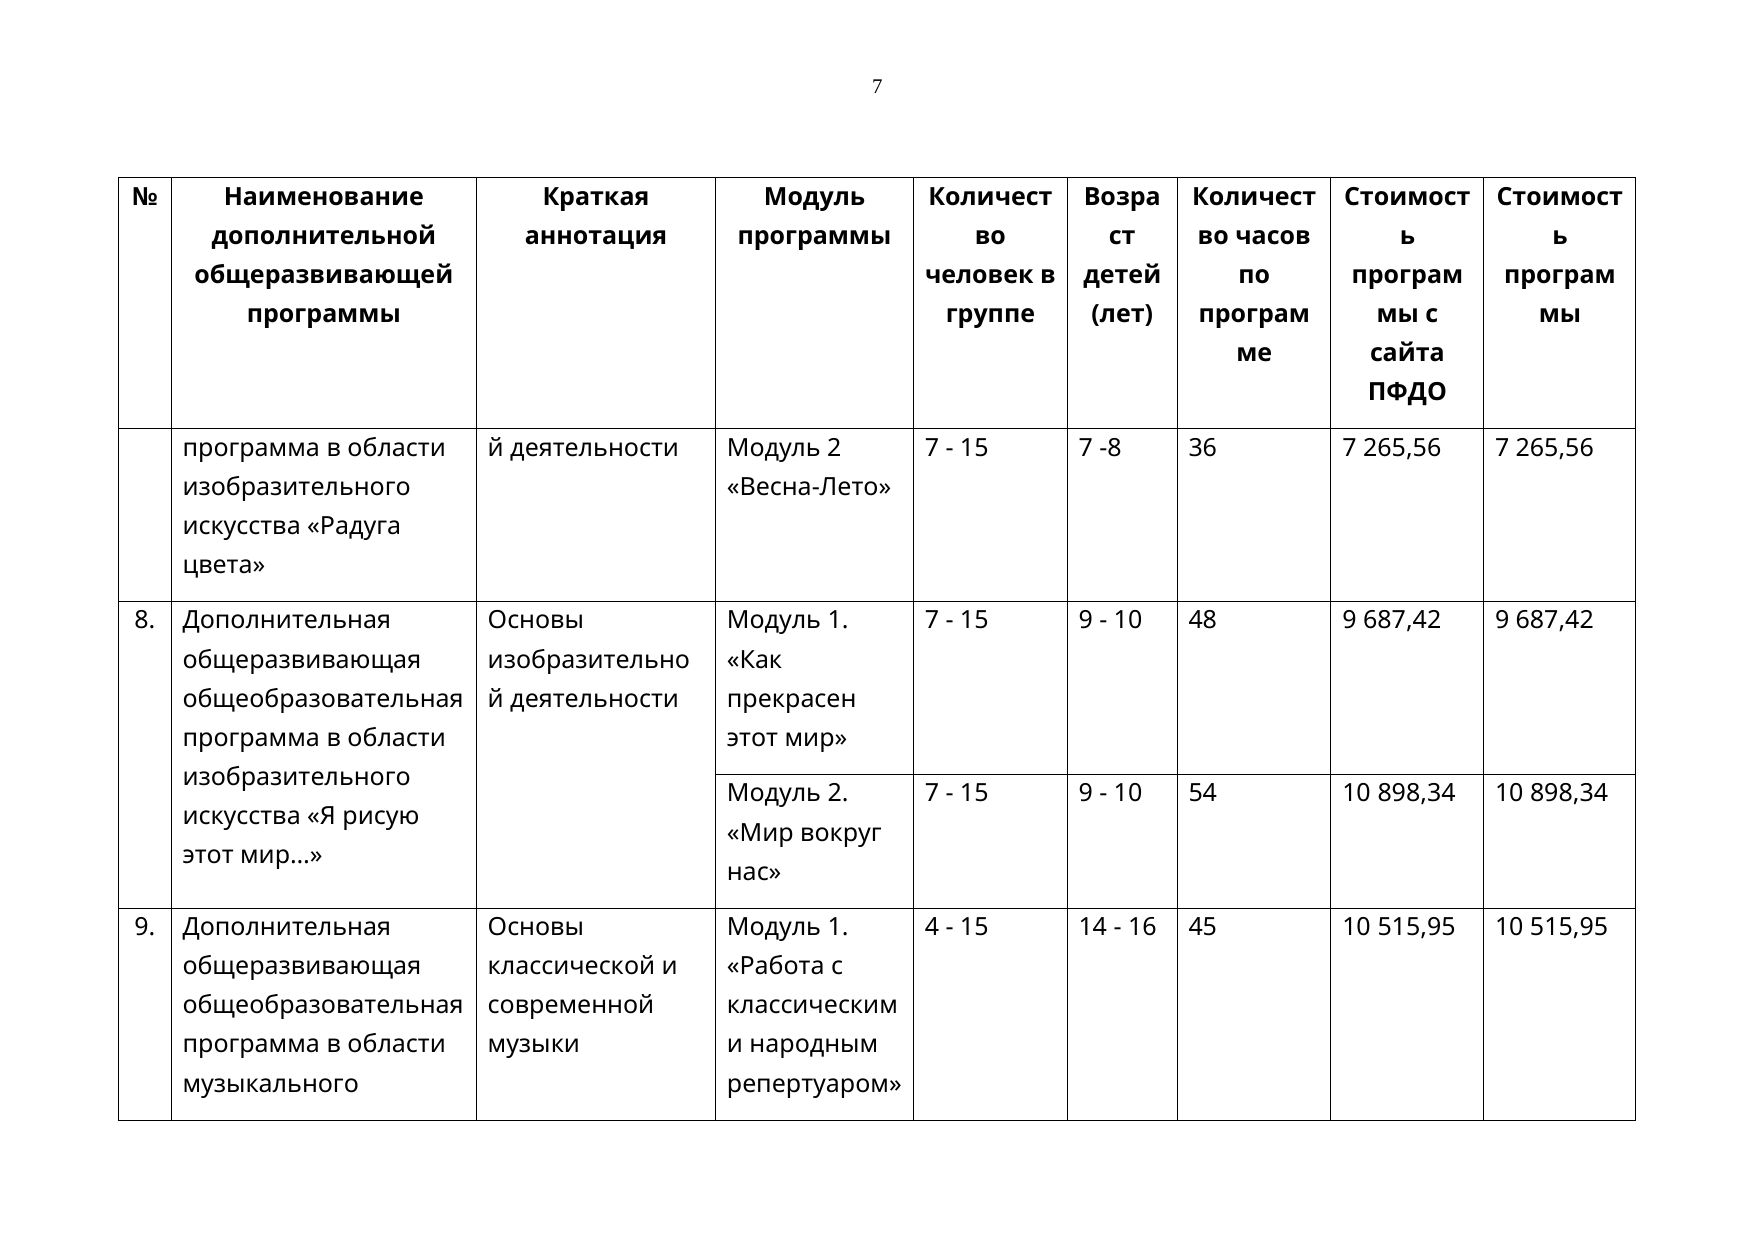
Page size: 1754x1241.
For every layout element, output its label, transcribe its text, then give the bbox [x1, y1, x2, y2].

table_cell 4 - 15 [914, 909, 1067, 1119]
table_cell 14 - 16 [1068, 909, 1177, 1119]
table_cell Модуль 1. «Как прекрасен этот мир» [716, 602, 913, 774]
table_cell 9 - 10 [1068, 775, 1177, 908]
table_cell 7 -8 [1068, 429, 1177, 601]
table_cell 10 515,95 [1484, 909, 1635, 1119]
table_cell 9. [119, 909, 171, 1119]
table_cell Основы изобразительной деятельности [477, 429, 715, 601]
table_cell Модуль 2. «Мир вокруг нас» [716, 775, 913, 908]
table_header Стоимость программы [1484, 178, 1635, 428]
table_cell 9 687,42 [1331, 602, 1483, 774]
table_cell 9 - 10 [1068, 602, 1177, 774]
table_cell 7 - 15 [914, 602, 1067, 774]
table_cell 36 [1178, 429, 1330, 601]
table_header Количество человек в группе [914, 178, 1067, 428]
table_cell 7 265,56 [1331, 429, 1483, 601]
table_cell Основы классической и современной музыки [477, 909, 715, 1119]
table_cell 48 [1178, 602, 1330, 774]
table_header Стоимость программы с сайта ПФДО [1331, 178, 1483, 428]
table_header Наименование дополнительной общеразвивающей программы [172, 178, 476, 428]
table_cell 9 687,42 [1484, 602, 1635, 774]
table_cell 7 - 15 [914, 775, 1067, 908]
table_cell Дополнительная общеразвивающая общеобразовательная программа в области музыкального искусства «Инструментальный ансамбль» [172, 909, 476, 1119]
table_cell Модуль 1. «Работа с классическим и народным репертуаром» [716, 909, 913, 1119]
table_cell 10 898,34 [1331, 775, 1483, 908]
table_cell 7 265,56 [1484, 429, 1635, 601]
table_cell 8. [119, 602, 171, 908]
table_header Количество часов по программе [1178, 178, 1330, 428]
table_cell Дополнительная общеразвивающая общеобразовательная программа в области изобразительного искусства «Радуга цвета» [172, 429, 476, 601]
table_cell 10 898,34 [1484, 775, 1635, 908]
table_cell Модуль 2 «Весна-Лето» [716, 429, 913, 601]
table_cell 45 [1178, 909, 1330, 1119]
table_header Краткая аннотация [477, 178, 715, 428]
table_cell Дополнительная общеразвивающая общеобразовательная программа в области изобразительного искусства «Я рисую этот мир…» [172, 602, 476, 908]
table_cell 7. [119, 429, 171, 601]
table_header № [119, 178, 171, 428]
table_header Возраст детей (лет) [1068, 178, 1177, 428]
table_cell 10 515,95 [1331, 909, 1483, 1119]
table_cell 54 [1178, 775, 1330, 908]
table_cell Основы изобразительной деятельности [477, 602, 715, 908]
table_cell 7 - 15 [914, 429, 1067, 601]
table_header Модуль программы [716, 178, 913, 428]
